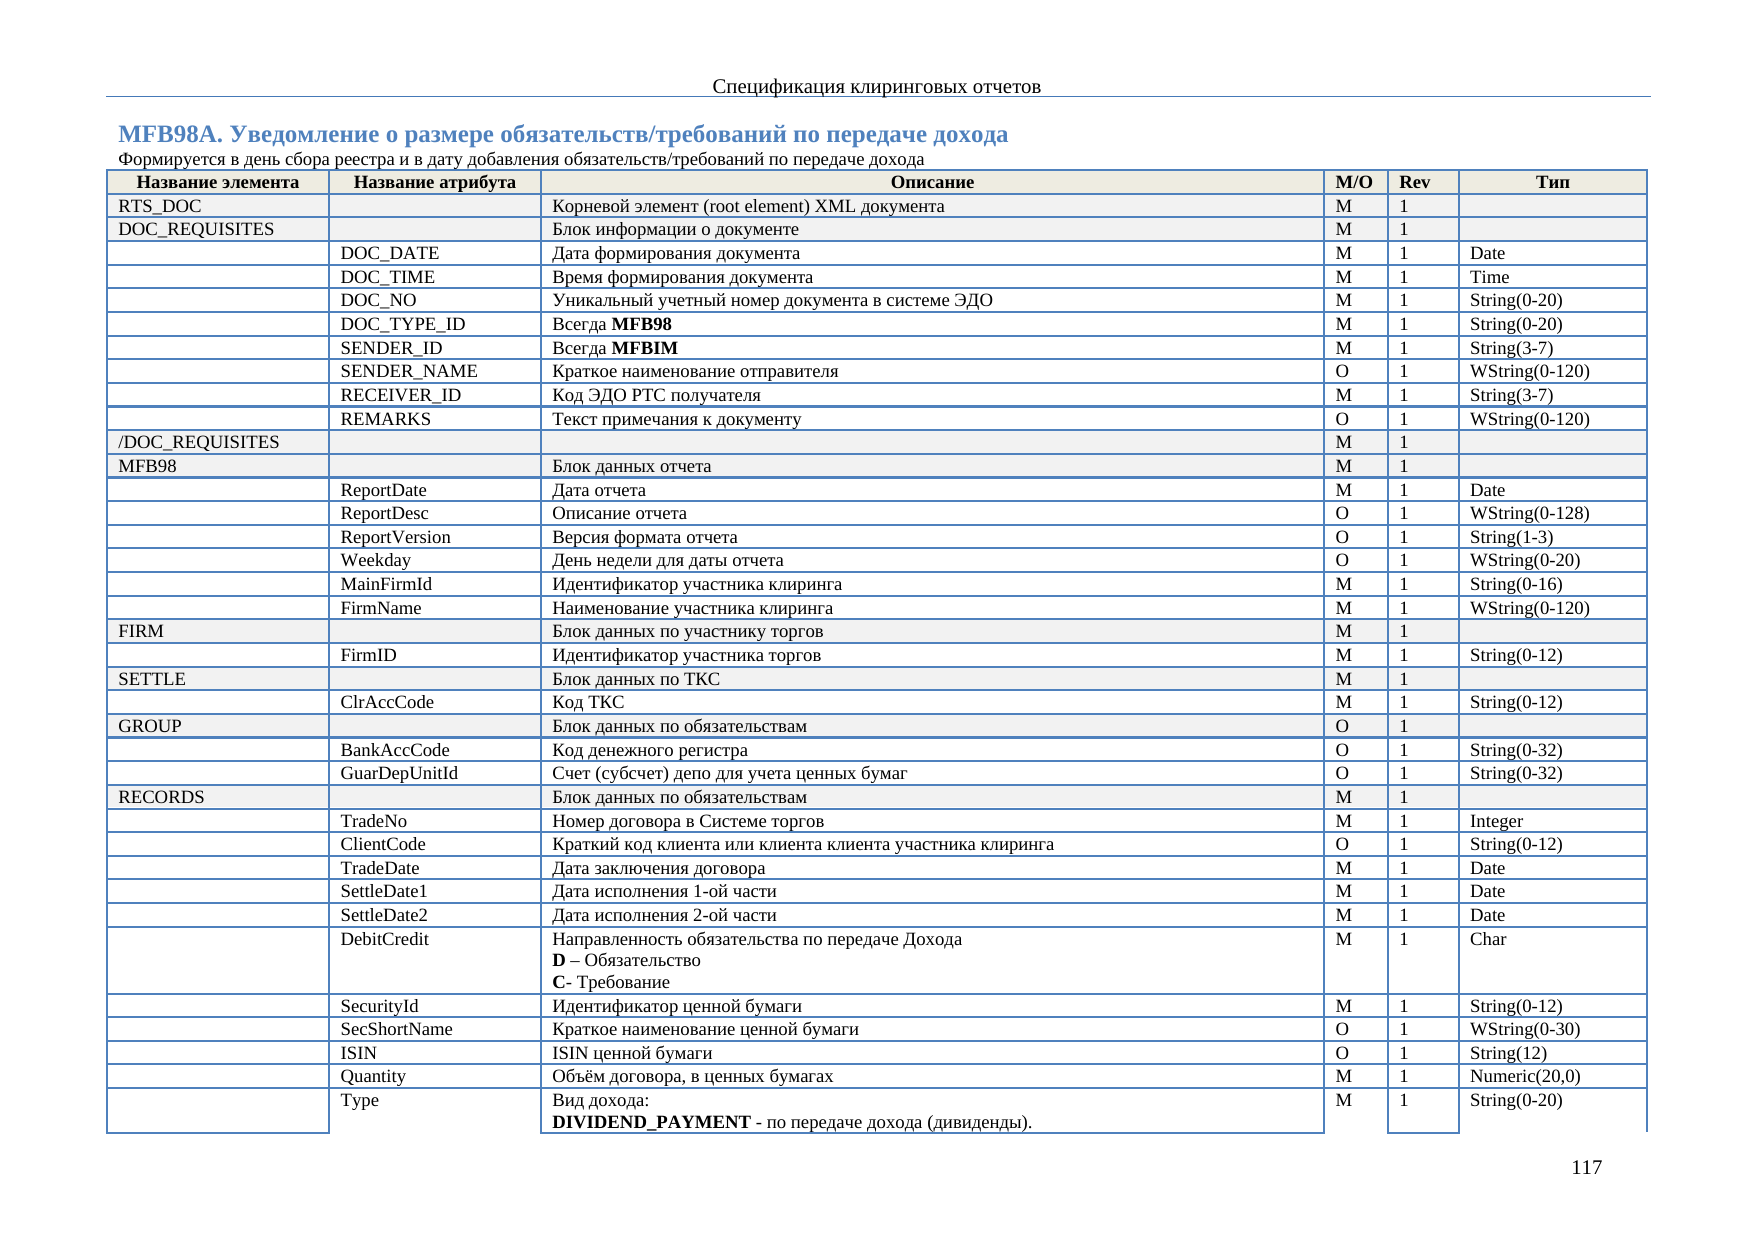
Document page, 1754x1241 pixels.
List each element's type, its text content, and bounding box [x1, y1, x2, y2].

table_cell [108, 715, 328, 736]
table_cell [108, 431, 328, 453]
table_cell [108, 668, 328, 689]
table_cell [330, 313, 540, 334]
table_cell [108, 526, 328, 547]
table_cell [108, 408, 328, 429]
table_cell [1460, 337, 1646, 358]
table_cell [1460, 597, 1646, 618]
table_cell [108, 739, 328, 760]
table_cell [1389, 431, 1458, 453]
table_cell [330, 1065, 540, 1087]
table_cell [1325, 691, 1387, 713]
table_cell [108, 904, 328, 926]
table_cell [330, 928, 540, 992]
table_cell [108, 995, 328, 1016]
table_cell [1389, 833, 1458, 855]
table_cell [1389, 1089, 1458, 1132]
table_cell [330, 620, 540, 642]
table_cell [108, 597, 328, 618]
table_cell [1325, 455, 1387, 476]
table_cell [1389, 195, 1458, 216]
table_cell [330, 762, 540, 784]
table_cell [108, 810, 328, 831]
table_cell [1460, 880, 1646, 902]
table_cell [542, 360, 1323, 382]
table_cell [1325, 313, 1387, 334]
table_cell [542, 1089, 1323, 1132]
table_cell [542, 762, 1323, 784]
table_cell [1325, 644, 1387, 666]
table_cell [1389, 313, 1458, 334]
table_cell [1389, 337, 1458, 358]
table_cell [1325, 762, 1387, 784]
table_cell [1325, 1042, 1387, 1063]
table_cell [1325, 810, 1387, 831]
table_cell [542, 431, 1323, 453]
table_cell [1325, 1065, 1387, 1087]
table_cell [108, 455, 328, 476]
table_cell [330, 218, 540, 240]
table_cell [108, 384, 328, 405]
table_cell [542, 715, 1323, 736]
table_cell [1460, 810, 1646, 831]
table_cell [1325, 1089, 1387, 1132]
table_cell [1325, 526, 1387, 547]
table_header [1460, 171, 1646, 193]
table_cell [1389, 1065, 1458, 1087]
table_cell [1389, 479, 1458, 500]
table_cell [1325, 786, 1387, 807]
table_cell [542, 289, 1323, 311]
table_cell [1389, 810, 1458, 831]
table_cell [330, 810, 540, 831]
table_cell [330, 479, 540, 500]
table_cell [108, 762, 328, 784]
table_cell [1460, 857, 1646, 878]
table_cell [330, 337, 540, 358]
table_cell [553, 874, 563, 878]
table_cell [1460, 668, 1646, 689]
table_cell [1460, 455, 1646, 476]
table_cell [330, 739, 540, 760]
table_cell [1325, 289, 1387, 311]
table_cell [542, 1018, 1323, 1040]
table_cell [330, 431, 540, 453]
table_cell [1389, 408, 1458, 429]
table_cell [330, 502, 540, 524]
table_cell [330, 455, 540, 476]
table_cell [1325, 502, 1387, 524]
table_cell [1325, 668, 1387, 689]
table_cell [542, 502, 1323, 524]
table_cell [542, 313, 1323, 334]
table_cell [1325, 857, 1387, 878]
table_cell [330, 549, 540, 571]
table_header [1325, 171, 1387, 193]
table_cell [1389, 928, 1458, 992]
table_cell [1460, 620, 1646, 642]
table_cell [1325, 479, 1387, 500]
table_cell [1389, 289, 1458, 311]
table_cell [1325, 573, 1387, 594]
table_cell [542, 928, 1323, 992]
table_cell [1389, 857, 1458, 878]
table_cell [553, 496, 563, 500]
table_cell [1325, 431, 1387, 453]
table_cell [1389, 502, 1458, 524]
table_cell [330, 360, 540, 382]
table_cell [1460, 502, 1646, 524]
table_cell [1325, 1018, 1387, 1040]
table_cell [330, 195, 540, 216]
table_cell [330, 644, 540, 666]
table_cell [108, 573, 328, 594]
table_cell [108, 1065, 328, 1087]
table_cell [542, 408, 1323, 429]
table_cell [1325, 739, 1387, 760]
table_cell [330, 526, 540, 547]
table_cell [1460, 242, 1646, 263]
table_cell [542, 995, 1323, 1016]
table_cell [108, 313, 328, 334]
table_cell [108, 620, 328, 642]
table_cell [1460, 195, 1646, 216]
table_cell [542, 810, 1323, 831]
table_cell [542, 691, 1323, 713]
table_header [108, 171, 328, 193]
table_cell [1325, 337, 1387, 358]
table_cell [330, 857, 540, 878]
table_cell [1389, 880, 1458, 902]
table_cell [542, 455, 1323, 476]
text Формируется в день сбора реестра и в дату добавления обязательств/требований по передаче дохода [118, 147, 1636, 169]
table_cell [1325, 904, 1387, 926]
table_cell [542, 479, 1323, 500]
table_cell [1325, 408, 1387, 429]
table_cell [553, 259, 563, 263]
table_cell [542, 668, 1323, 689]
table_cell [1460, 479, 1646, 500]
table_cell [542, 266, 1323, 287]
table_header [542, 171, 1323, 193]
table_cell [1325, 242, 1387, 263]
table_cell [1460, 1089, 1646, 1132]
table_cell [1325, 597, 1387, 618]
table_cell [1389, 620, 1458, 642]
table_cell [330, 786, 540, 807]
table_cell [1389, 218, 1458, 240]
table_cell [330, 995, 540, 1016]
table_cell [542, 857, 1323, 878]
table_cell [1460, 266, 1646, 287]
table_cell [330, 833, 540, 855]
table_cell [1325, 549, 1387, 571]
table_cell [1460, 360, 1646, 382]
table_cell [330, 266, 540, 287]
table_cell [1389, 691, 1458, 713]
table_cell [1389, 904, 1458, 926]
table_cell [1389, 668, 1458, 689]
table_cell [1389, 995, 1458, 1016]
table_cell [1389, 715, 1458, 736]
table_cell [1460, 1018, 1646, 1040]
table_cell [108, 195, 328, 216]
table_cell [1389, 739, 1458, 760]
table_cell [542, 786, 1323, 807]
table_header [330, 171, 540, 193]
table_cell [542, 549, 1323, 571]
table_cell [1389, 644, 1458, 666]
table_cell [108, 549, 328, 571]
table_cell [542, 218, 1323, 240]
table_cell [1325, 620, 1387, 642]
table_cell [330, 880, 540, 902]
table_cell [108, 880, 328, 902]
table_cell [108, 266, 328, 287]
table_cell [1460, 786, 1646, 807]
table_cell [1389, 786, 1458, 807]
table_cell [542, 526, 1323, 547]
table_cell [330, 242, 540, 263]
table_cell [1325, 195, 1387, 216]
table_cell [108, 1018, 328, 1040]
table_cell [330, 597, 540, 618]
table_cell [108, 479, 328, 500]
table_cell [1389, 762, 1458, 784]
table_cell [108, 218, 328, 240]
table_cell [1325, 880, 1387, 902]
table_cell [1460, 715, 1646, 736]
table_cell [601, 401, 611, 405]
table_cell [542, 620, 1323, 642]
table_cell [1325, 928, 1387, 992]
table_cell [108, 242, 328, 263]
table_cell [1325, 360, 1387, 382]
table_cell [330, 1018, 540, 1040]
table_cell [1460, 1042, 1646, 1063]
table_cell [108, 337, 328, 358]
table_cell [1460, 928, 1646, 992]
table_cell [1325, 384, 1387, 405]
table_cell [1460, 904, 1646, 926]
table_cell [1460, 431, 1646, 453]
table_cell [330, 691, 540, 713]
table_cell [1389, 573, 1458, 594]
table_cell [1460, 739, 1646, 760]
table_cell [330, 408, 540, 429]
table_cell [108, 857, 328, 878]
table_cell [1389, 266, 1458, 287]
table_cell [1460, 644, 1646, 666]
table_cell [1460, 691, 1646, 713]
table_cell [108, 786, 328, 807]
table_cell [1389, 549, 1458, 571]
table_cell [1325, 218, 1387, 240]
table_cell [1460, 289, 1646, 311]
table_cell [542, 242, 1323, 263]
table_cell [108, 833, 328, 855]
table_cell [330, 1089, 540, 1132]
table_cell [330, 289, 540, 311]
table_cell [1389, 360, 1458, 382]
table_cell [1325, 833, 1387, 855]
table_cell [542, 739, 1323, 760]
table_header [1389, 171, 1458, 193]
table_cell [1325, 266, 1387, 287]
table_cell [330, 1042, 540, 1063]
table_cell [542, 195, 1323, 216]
subtitle MFB98A. Уведомление о размере обязательств/требований по передаче дохода [118, 119, 1636, 147]
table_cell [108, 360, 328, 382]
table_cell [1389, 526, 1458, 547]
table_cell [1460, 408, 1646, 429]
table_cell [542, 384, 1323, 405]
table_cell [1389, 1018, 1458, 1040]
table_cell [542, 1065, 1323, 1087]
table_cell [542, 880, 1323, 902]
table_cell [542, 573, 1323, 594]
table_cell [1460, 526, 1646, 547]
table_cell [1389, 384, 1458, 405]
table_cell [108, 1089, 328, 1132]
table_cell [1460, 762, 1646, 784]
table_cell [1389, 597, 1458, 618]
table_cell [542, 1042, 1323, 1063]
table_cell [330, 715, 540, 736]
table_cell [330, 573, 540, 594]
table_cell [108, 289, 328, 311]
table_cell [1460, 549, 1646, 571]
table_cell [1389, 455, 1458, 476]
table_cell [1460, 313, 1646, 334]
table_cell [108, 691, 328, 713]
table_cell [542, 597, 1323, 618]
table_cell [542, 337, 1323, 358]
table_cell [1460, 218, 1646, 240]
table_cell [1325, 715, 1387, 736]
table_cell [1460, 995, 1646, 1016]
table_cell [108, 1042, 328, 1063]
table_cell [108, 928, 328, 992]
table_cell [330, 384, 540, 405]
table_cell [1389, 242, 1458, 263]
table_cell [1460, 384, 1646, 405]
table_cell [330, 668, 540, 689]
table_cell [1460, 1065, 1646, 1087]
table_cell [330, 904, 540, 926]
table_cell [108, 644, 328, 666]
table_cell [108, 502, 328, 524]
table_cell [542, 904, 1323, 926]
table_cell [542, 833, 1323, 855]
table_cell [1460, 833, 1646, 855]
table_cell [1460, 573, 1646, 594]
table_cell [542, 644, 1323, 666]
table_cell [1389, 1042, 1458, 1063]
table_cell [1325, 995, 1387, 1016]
